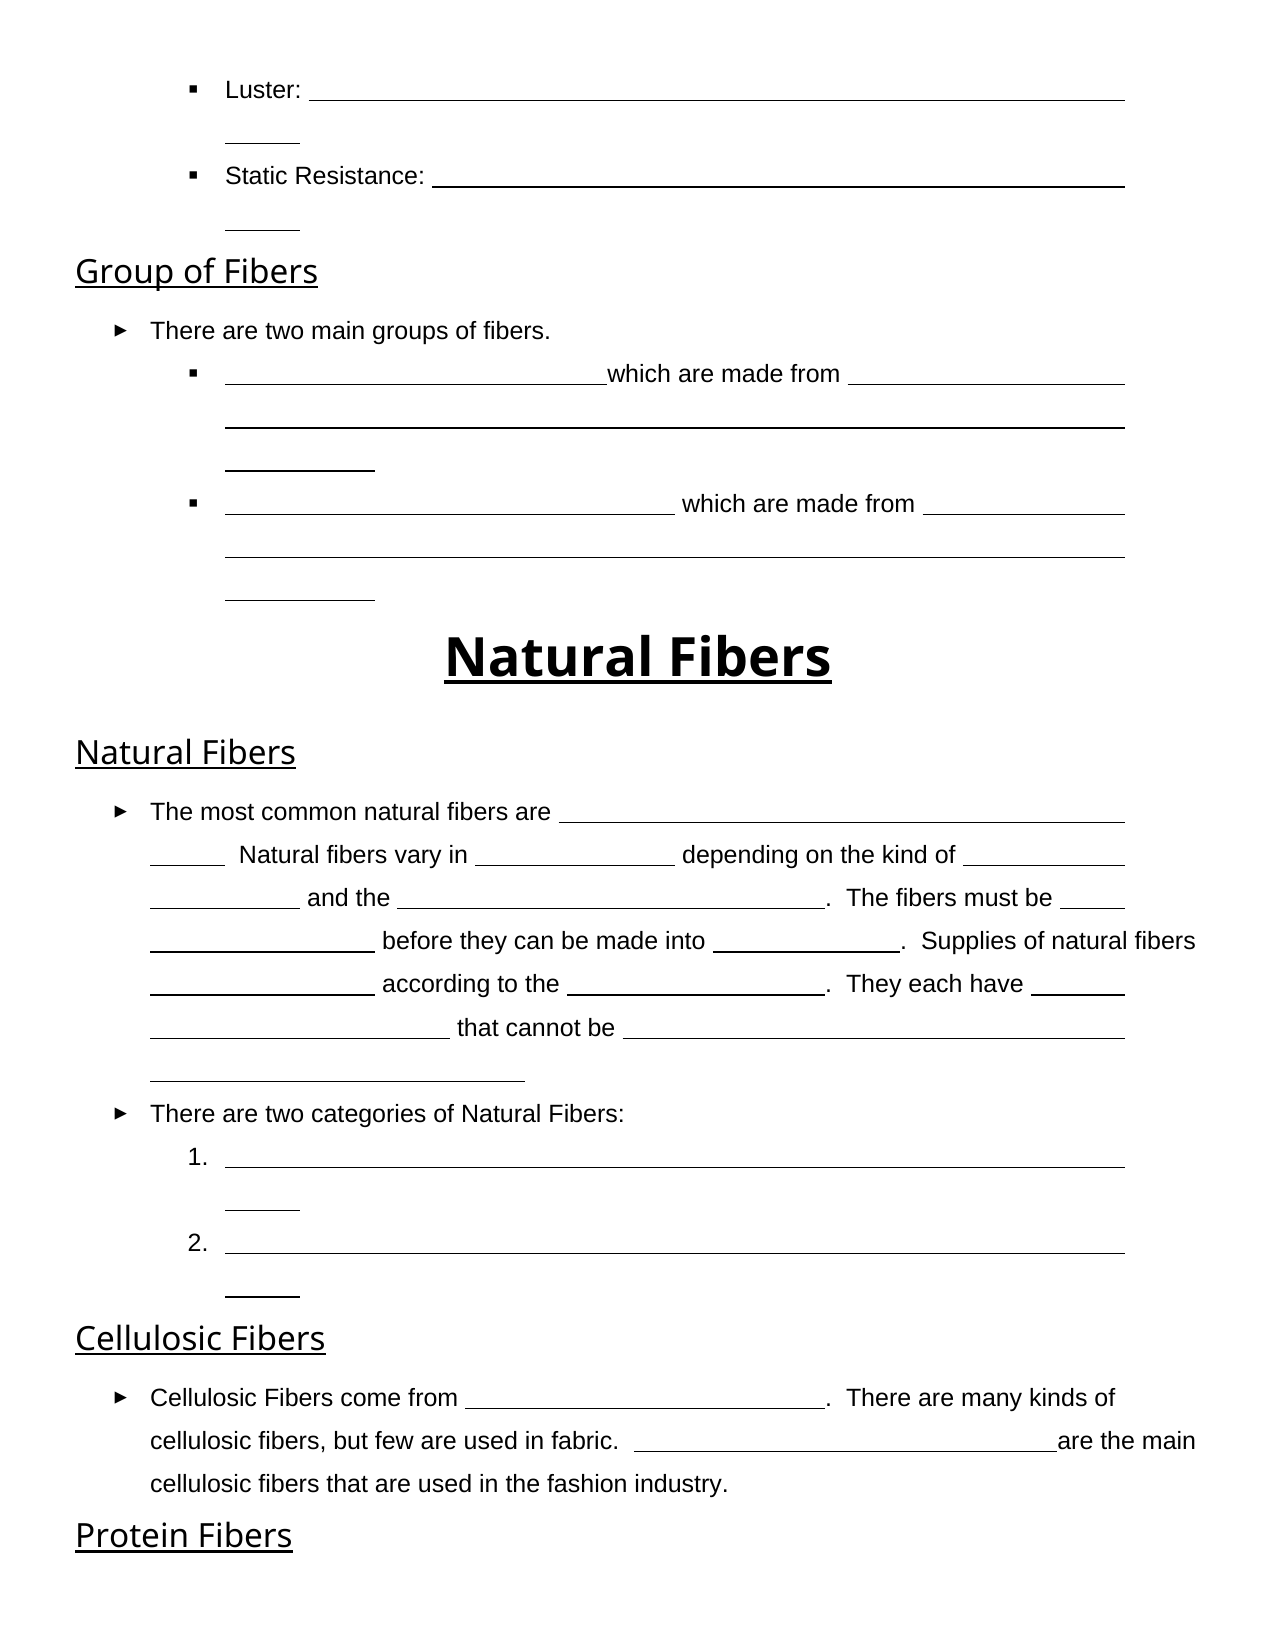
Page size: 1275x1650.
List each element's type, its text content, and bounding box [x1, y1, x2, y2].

text Cellulosic Fibers [75, 1314, 1200, 1360]
text Natural Fibers [75, 618, 1200, 692]
text Group of Fibers [75, 248, 1200, 293]
list There are two main groups of fibers. [112, 316, 1200, 345]
list Static Resistance: [187, 161, 1200, 233]
list The most common natural fibers are Natural fibers vary in depending on the kind of and the . The fibers must be before they can be made into . Supplies of natural fibers according to the . They each have that cannot be [112, 797, 1200, 1084]
text Natural Fibers [75, 729, 1200, 774]
list which are made from [187, 488, 1200, 604]
text Protein Fibers [75, 1512, 1200, 1557]
list Cellulosic Fibers come from . There are many kinds of cellulosic fibers, but few are used in fabric. are the main cellulosic fibers that are used in the fashion industry. [112, 1383, 1200, 1498]
list Luster: [187, 75, 1200, 147]
list which are made from [187, 359, 1200, 474]
list There are two categories of Natural Fibers: [112, 1099, 1200, 1128]
